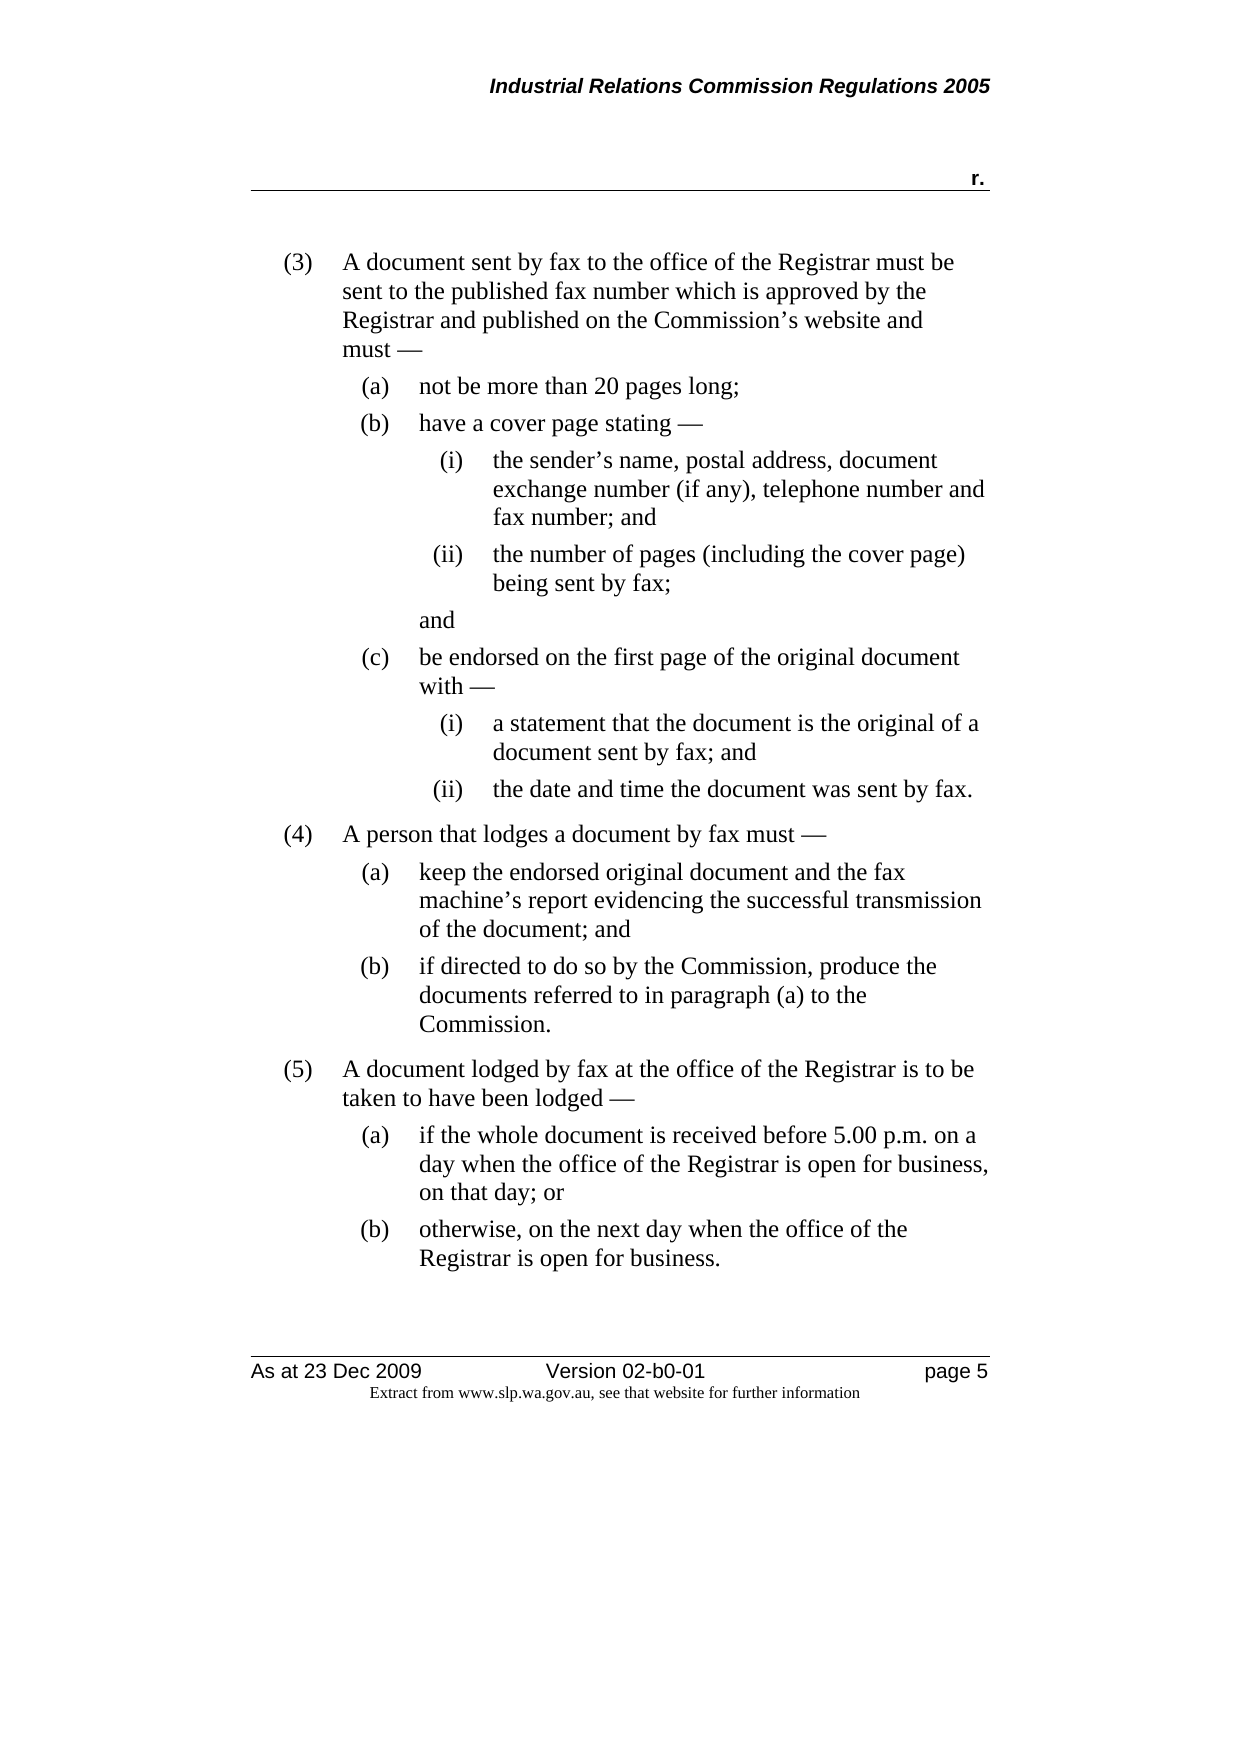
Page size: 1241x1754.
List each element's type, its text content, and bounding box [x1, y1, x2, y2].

text (4) A person that lodges a document by fax must — [251, 819, 990, 848]
text (i) the sender’s name, postal address, document exchange number (if any), telephone number and fax number; and [251, 445, 990, 531]
text and [251, 605, 990, 634]
text (a) if the whole document is received before 5.00 p.m. on a day when the office of the Registrar is open for business, on that day; or [251, 1120, 990, 1206]
text (b) otherwise, on the next day when the office of the Registrar is open for business. [251, 1214, 990, 1272]
text (i) a statement that the document is the original of a document sent by fax; and [251, 708, 990, 766]
text (a) not be more than 20 pages long; [251, 371, 990, 399]
text (b) if directed to do so by the Commission, produce the documents referred to in paragraph (a) to the Commission. [251, 951, 990, 1037]
text (ii) the number of pages (including the cover page) being sent by fax; [251, 539, 990, 597]
text (b) have a cover page stating — [251, 408, 990, 437]
text (ii) the date and time the document was sent by fax. [251, 774, 990, 803]
text (c) be endorsed on the first page of the original document with — [251, 642, 990, 700]
text (a) keep the endorsed original document and the fax machine’s report evidencing the successful transmission of the document; and [251, 857, 990, 943]
text (5) A document lodged by fax at the office of the Registrar is to be taken to have been lodged — [251, 1054, 990, 1112]
text (3) A document sent by fax to the office of the Registrar must be sent to the published fax number which is approved by the Registrar and published on the Commission’s website and must — [251, 247, 990, 362]
